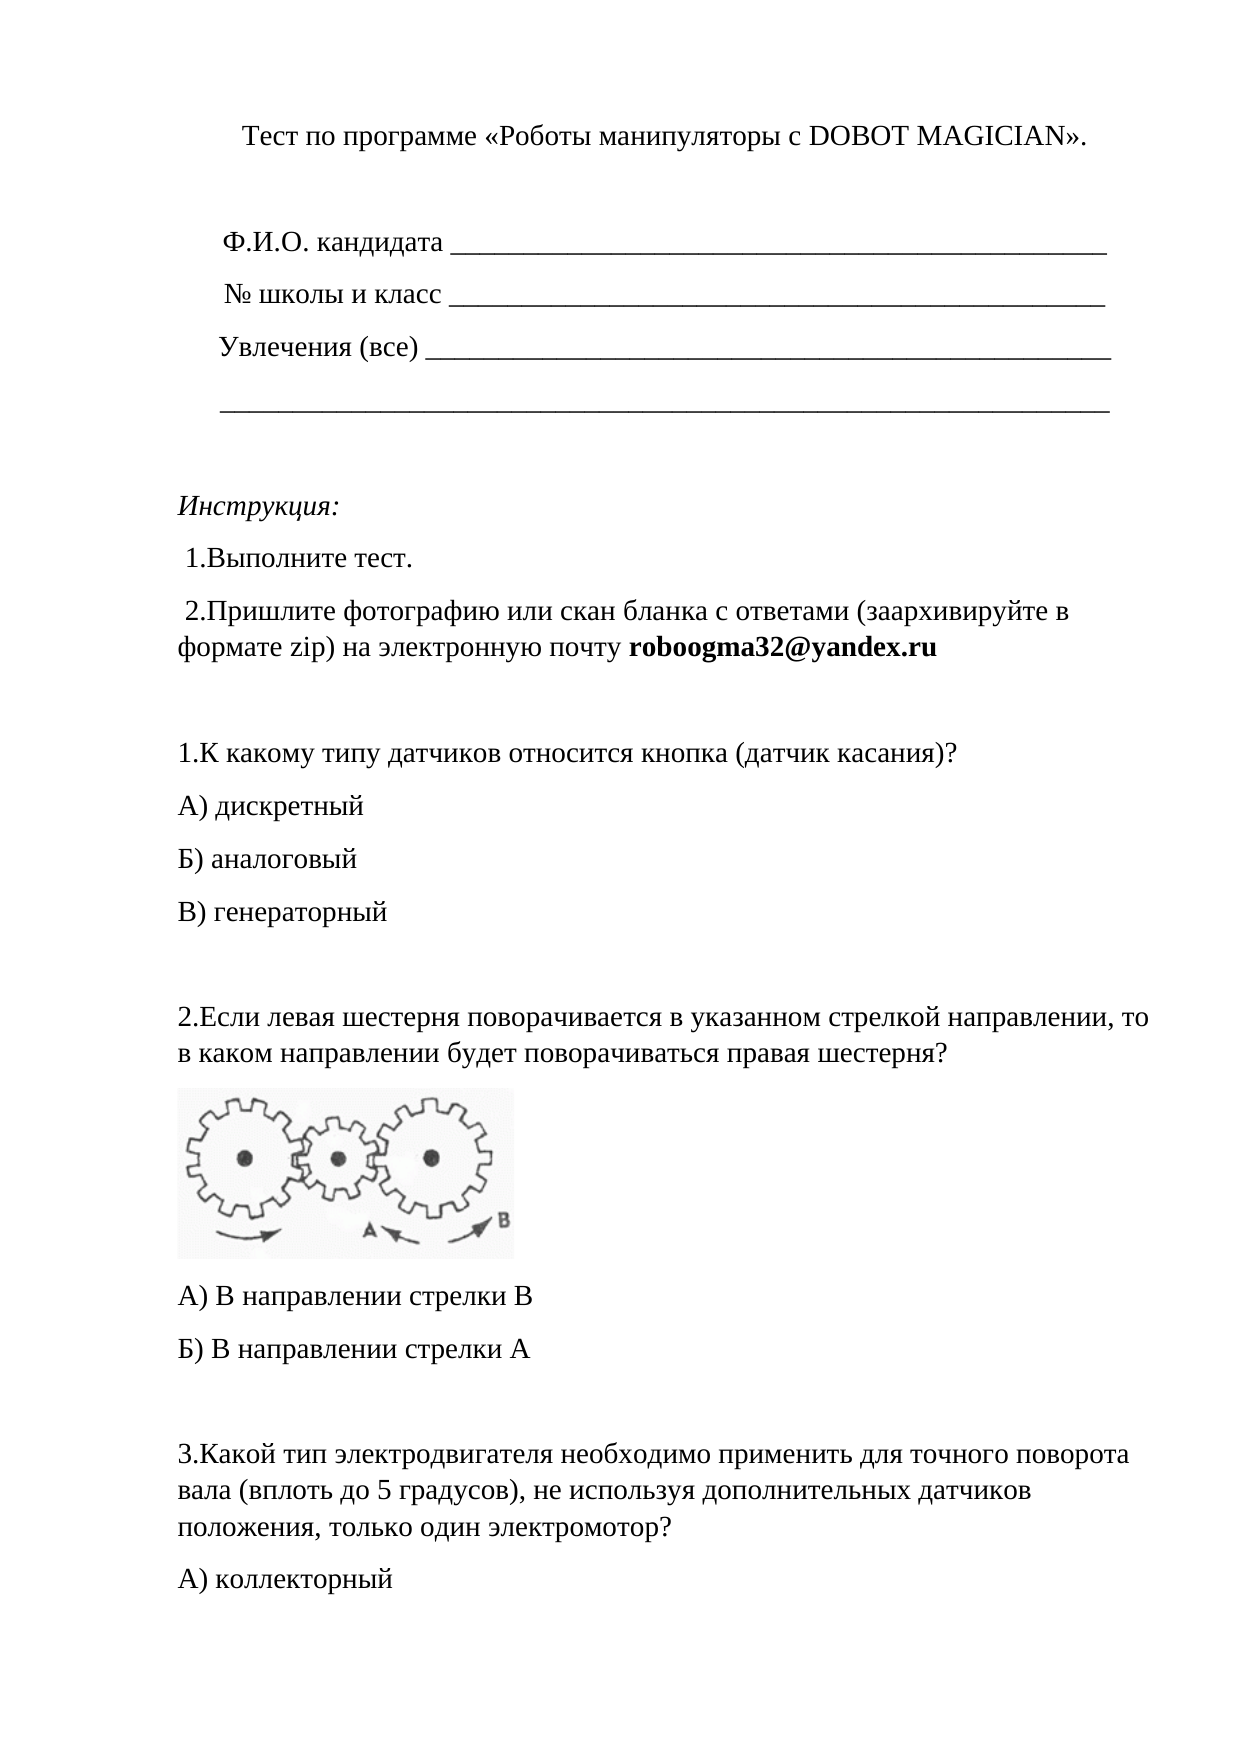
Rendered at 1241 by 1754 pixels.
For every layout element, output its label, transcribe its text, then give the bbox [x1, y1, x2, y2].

text 2.Если левая шестерня поворачивается в указанном стрелкой направлении, то в каком направлении будет поворачиваться правая шестерня? [177, 999, 1152, 1069]
text 2.Пришлите фотографию или скан бланка с ответами (заархивируйте в формате zip) на электронную почту roboogma32@yandex.ru [177, 593, 1152, 663]
picture [177, 1088, 515, 1259]
text Ф.И.О. кандидата _____________________________________________ [177, 224, 1152, 257]
text А) коллекторный [177, 1561, 1152, 1595]
text Увлечения (все) _______________________________________________ [177, 329, 1152, 363]
text № школы и класс _____________________________________________ [177, 277, 1152, 310]
text 1.Выполните тест. [177, 541, 1152, 574]
text Инструкция: [177, 488, 1152, 521]
text 1.К какому типу датчиков относится кнопка (датчик касания)? [177, 735, 1152, 769]
text Б) В направлении стрелки А [177, 1331, 1152, 1364]
text А) дискретный [177, 788, 1152, 822]
text А) В направлении стрелки В [177, 1278, 1152, 1311]
text _____________________________________________________________ [177, 382, 1152, 416]
text Тест по программе «Роботы манипуляторы с DOBOT MAGICIAN». [177, 118, 1152, 152]
text Б) аналоговый [177, 841, 1152, 874]
text 3.Какой тип электродвигателя необходимо применить для точного поворота вала (вплоть до 5 градусов), не используя дополнительных датчиков положения, только один электромотор? [177, 1436, 1152, 1542]
text В) генераторный [177, 894, 1152, 927]
